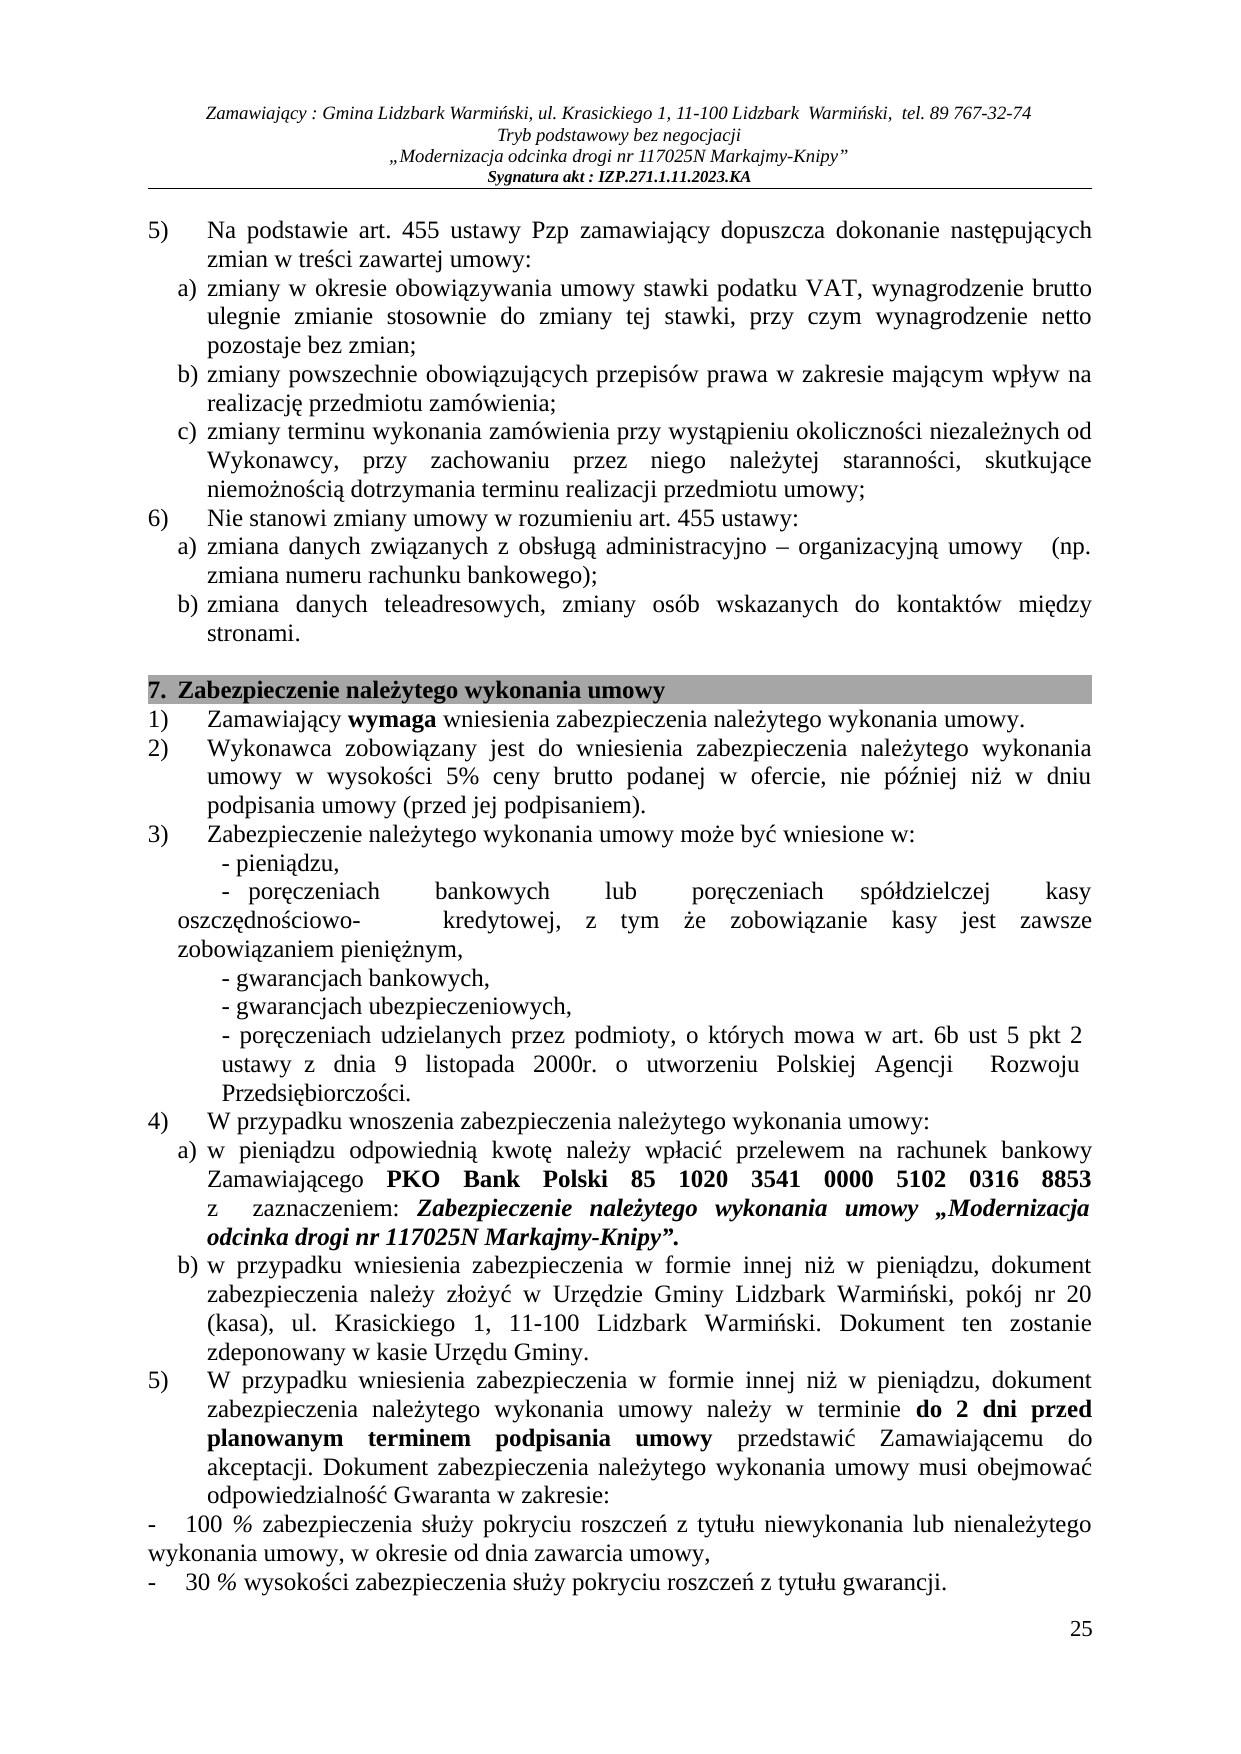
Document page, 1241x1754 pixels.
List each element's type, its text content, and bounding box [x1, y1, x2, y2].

list zmiana danych związanych z obsługą administracyjno – organizacyjną umowy (np. zmiana numeru rachunku bankowego); [177, 531, 1092, 589]
list Zabezpieczenie należytego wykonania umowy [148, 675, 1092, 704]
text - gwarancjach ubezpieczeniowych, [177, 991, 1092, 1020]
list Zamawiający wymaga wniesienia zabezpieczenia należytego wykonania umowy. [148, 704, 1092, 733]
list W przypadku wnoszenia zabezpieczenia należytego wykonania umowy: [148, 1106, 1092, 1135]
list zmiany powszechnie obowiązujących przepisów prawa w zakresie mającym wpływ na realizację przedmiotu zamówienia; [177, 359, 1092, 416]
list zmiana danych teleadresowych, zmiany osób wskazanych do kontaktów między stronami. [177, 589, 1092, 646]
list W przypadku wniesienia zabezpieczenia w formie innej niż w pieniądzu, dokument zabezpieczenia należytego wykonania umowy należy w terminie do 2 dni przed planowanym terminem podpisania umowy przedstawić Zamawiającemu do akceptacji. Dokument zabezpieczenia należytego wykonania umowy musi obejmować odpowiedzialność Gwaranta w zakresie: [148, 1365, 1092, 1509]
text Przedsiębiorczości. [177, 1078, 1092, 1106]
list zmiany terminu wykonania zamówienia przy wystąpieniu okoliczności niezależnych od Wykonawcy, przy zachowaniu przez niego należytej staranności, skutkujące niemożnością dotrzymania terminu realizacji przedmiotu umowy; [177, 416, 1092, 503]
list zmiany w okresie obowiązywania umowy stawki podatku VAT, wynagrodzenie brutto ulegnie zmianie stosownie do zmiany tej stawki, przy czym wynagrodzenie netto pozostaje bez zmian; [177, 273, 1092, 359]
list w pieniądzu odpowiednią kwotę należy wpłacić przelewem na rachunek bankowy Zamawiającego PKO Bank Polski 85 1020 3541 0000 5102 0316 8853 z zaznaczeniem: Zabezpieczenie należytego wykonania umowy „Modernizacja odcinka drogi nr 117025N Markajmy-Knipy”. [177, 1135, 1092, 1250]
text - 30 % wysokości zabezpieczenia służy pokryciu roszczeń z tytułu gwarancji. [148, 1567, 1092, 1595]
list Zabezpieczenie należytego wykonania umowy może być wniesione w: [148, 819, 1092, 848]
text - gwarancjach bankowych, [177, 963, 1092, 991]
list Na podstawie art. 455 ustawy Pzp zamawiający dopuszcza dokonanie następujących zmian w treści zawartej umowy: [148, 215, 1092, 273]
text - poręczeniach udzielanych przez podmioty, o których mowa w art. 6b ust 5 pkt 2 ustawy z dnia 9 listopada 2000r. o utworzeniu Polskiej Agencji Rozwoju [177, 1020, 1092, 1078]
text - poręczeniach bankowych lub poręczeniach spółdzielczej kasy oszczędnościowo- kredytowej, z tym że zobowiązanie kasy jest zawsze zobowiązaniem pieniężnym, [177, 876, 1092, 963]
list Wykonawca zobowiązany jest do wniesienia zabezpieczenia należytego wykonania umowy w wysokości 5% ceny brutto podanej w ofercie, nie później niż w dniu podpisania umowy (przed jej podpisaniem). [148, 733, 1092, 819]
text - 100 % zabezpieczenia służy pokryciu roszczeń z tytułu niewykonania lub nienależytego wykonania umowy, w okresie od dnia zawarcia umowy, [148, 1509, 1092, 1567]
text - pieniądzu, [177, 848, 1092, 876]
list w przypadku wniesienia zabezpieczenia w formie innej niż w pieniądzu, dokument zabezpieczenia należy złożyć w Urzędzie Gminy Lidzbark Warmiński, pokój nr 20 (kasa), ul. Krasickiego 1, 11-100 Lidzbark Warmiński. Dokument ten zostanie zdeponowany w kasie Urzędu Gminy. [177, 1250, 1092, 1365]
list Nie stanowi zmiany umowy w rozumieniu art. 455 ustawy: [148, 503, 1092, 531]
